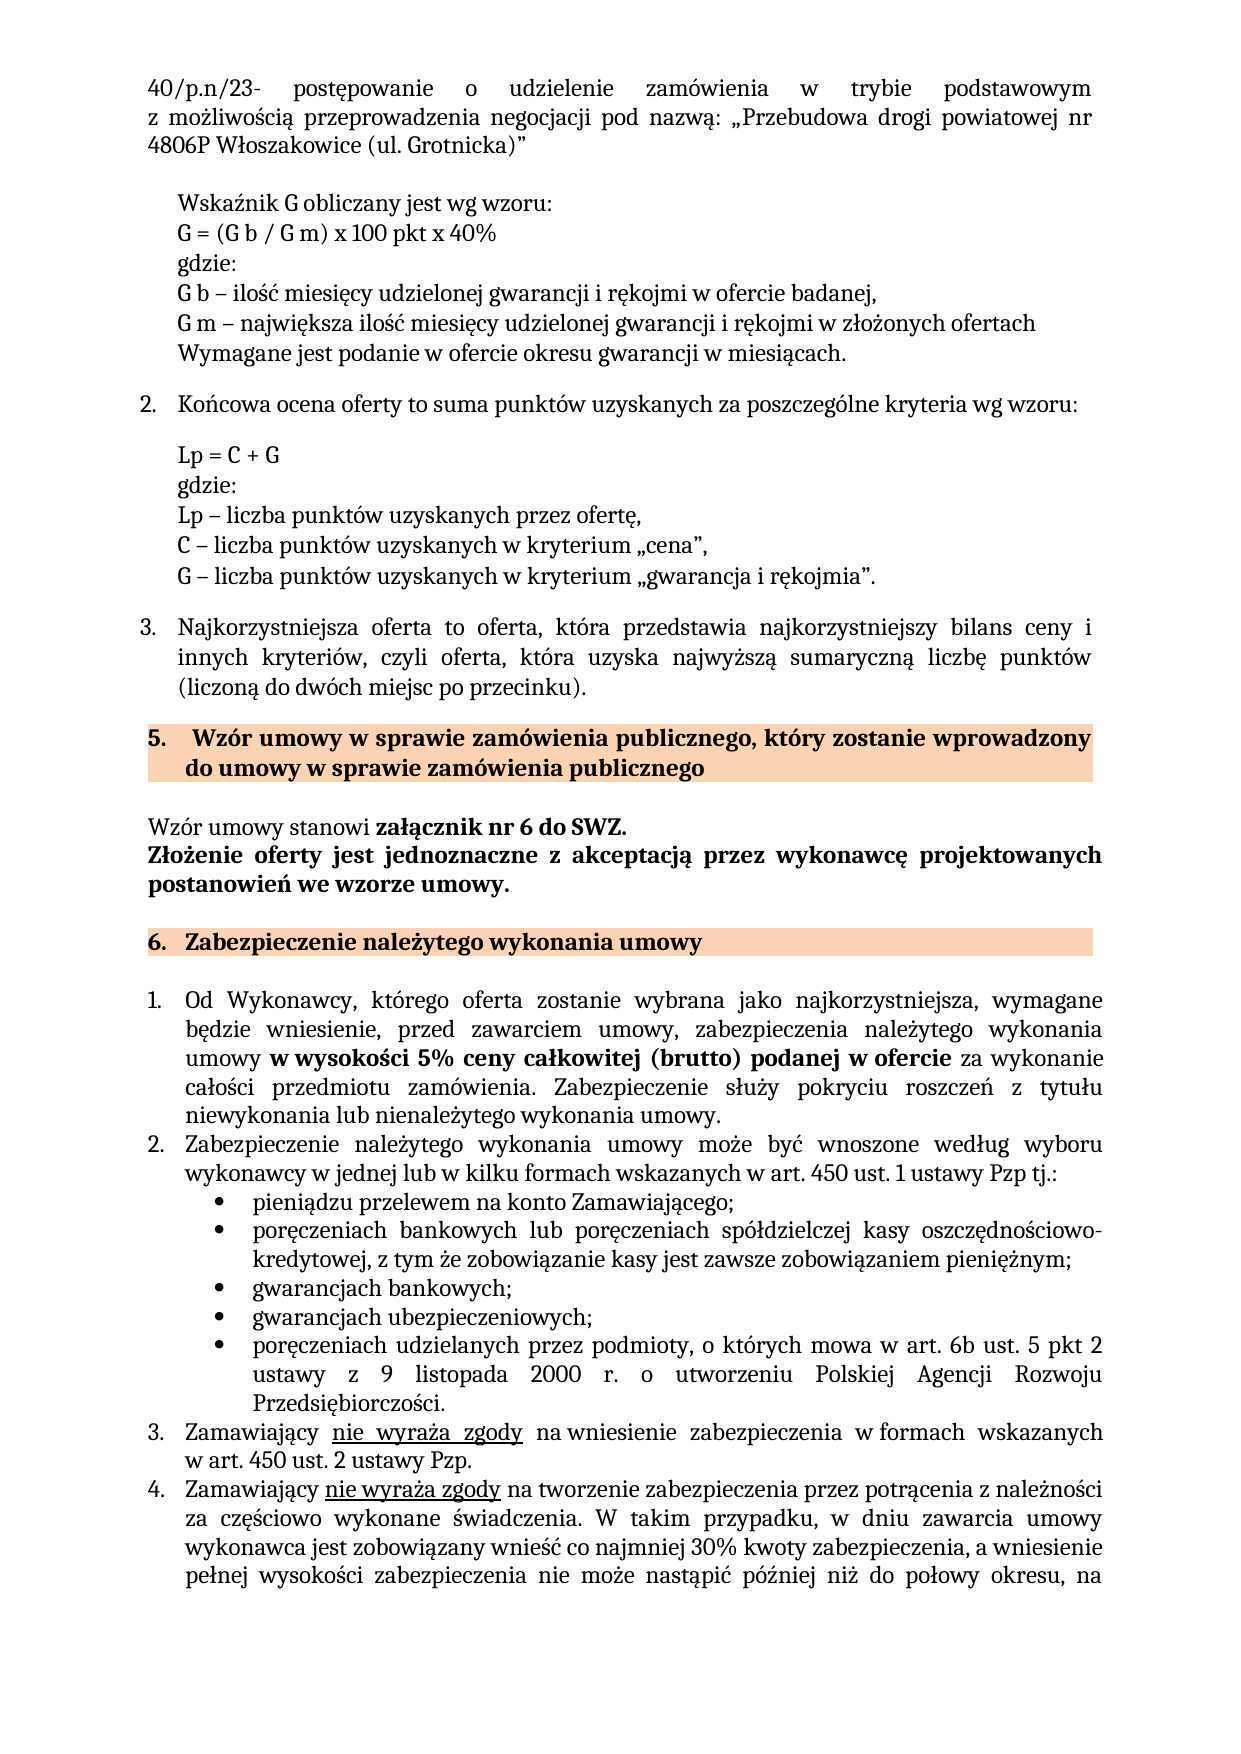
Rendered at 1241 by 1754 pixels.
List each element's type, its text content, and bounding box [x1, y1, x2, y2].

text G b – ilość miesięcy udzielonej gwarancji i rękojmi w ofercie badanej, [177, 279, 1093, 308]
list poręczeniach udzielanych przez podmioty, o których mowa w art. 6b ust. 5 pkt 2 ustawy z 9 listopada 2000 r. o utworzeniu Polskiej Agencji Rozwoju Przedsiębiorczości. [215, 1331, 1104, 1418]
text G = (G b / G m) x 100 pkt x 40% [177, 219, 1093, 248]
list Od Wykonawcy, którego oferta zostanie wybrana jako najkorzystniejsza, wymagane będzie wniesienie, przed zawarciem umowy, zabezpieczenia należytego wykonania umowy w wysokości 5% ceny całkowitej (brutto) podanej w ofercie za wykonanie całości przedmiotu zamówienia. Zabezpieczenie służy pokryciu roszczeń z tytułu niewykonania lub nienależytego wykonania umowy. [148, 986, 1104, 1130]
text Złożenie oferty jest jednoznaczne z akceptacją przez wykonawcę projektowanych postanowień we wzorze umowy. [148, 841, 1104, 899]
text G – liczba punktów uzyskanych w kryterium „gwarancja i rękojmia”. [177, 562, 1093, 590]
list poręczeniach bankowych lub poręczeniach spółdzielczej kasy oszczędnościowo-kredytowej, z tym że zobowiązanie kasy jest zawsze zobowiązaniem pieniężnym; [215, 1216, 1104, 1274]
list Końcowa ocena oferty to suma punktów uzyskanych za poszczególne kryteria wg wzoru: [140, 390, 1093, 419]
list Zamawiający nie wyraża zgody na wniesienie zabezpieczenia w formach wskazanych w art. 450 ust. 2 ustawy Pzp. [148, 1418, 1104, 1475]
list gwarancjach bankowych; [215, 1274, 1104, 1303]
list Zabezpieczenie należytego wykonania umowy [148, 928, 1093, 956]
text Wymagane jest podanie w ofercie okresu gwarancji w miesiącach. [177, 339, 1093, 368]
text gdzie: [177, 249, 1093, 278]
text C – liczba punktów uzyskanych w kryterium „cena”, [177, 531, 1093, 560]
list Najkorzystniejsza oferta to oferta, która przedstawia najkorzystniejszy bilans ceny i innych kryteriów, czyli oferta, która uzyska najwyższą sumaryczną liczbę punktów (liczoną do dwóch miejsc po przecinku). [140, 612, 1093, 701]
list Wzór umowy w sprawie zamówienia publicznego, który zostanie wprowadzony do umowy w sprawie zamówienia publicznego [148, 724, 1093, 782]
list pieniądzu przelewem na konto Zamawiającego; [215, 1188, 1104, 1216]
text Lp = C + G [177, 441, 1093, 470]
text gdzie: [177, 471, 1093, 500]
list gwarancjach ubezpieczeniowych; [215, 1303, 1104, 1331]
list Zabezpieczenie należytego wykonania umowy może być wnoszone według wyboru wykonawcy w jednej lub w kilku formach wskazanych w art. 450 ust. 1 ustawy Pzp tj.: [148, 1130, 1104, 1188]
text Wzór umowy stanowi załącznik nr 6 do SWZ. [148, 784, 1104, 841]
text G m – największa ilość miesięcy udzielonej gwarancji i rękojmi w złożonych ofertach [177, 309, 1093, 338]
text Lp – liczba punktów uzyskanych przez ofertę, [177, 501, 1093, 530]
text Wskaźnik G obliczany jest wg wzoru: [177, 189, 1093, 217]
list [148, 1475, 1104, 1590]
